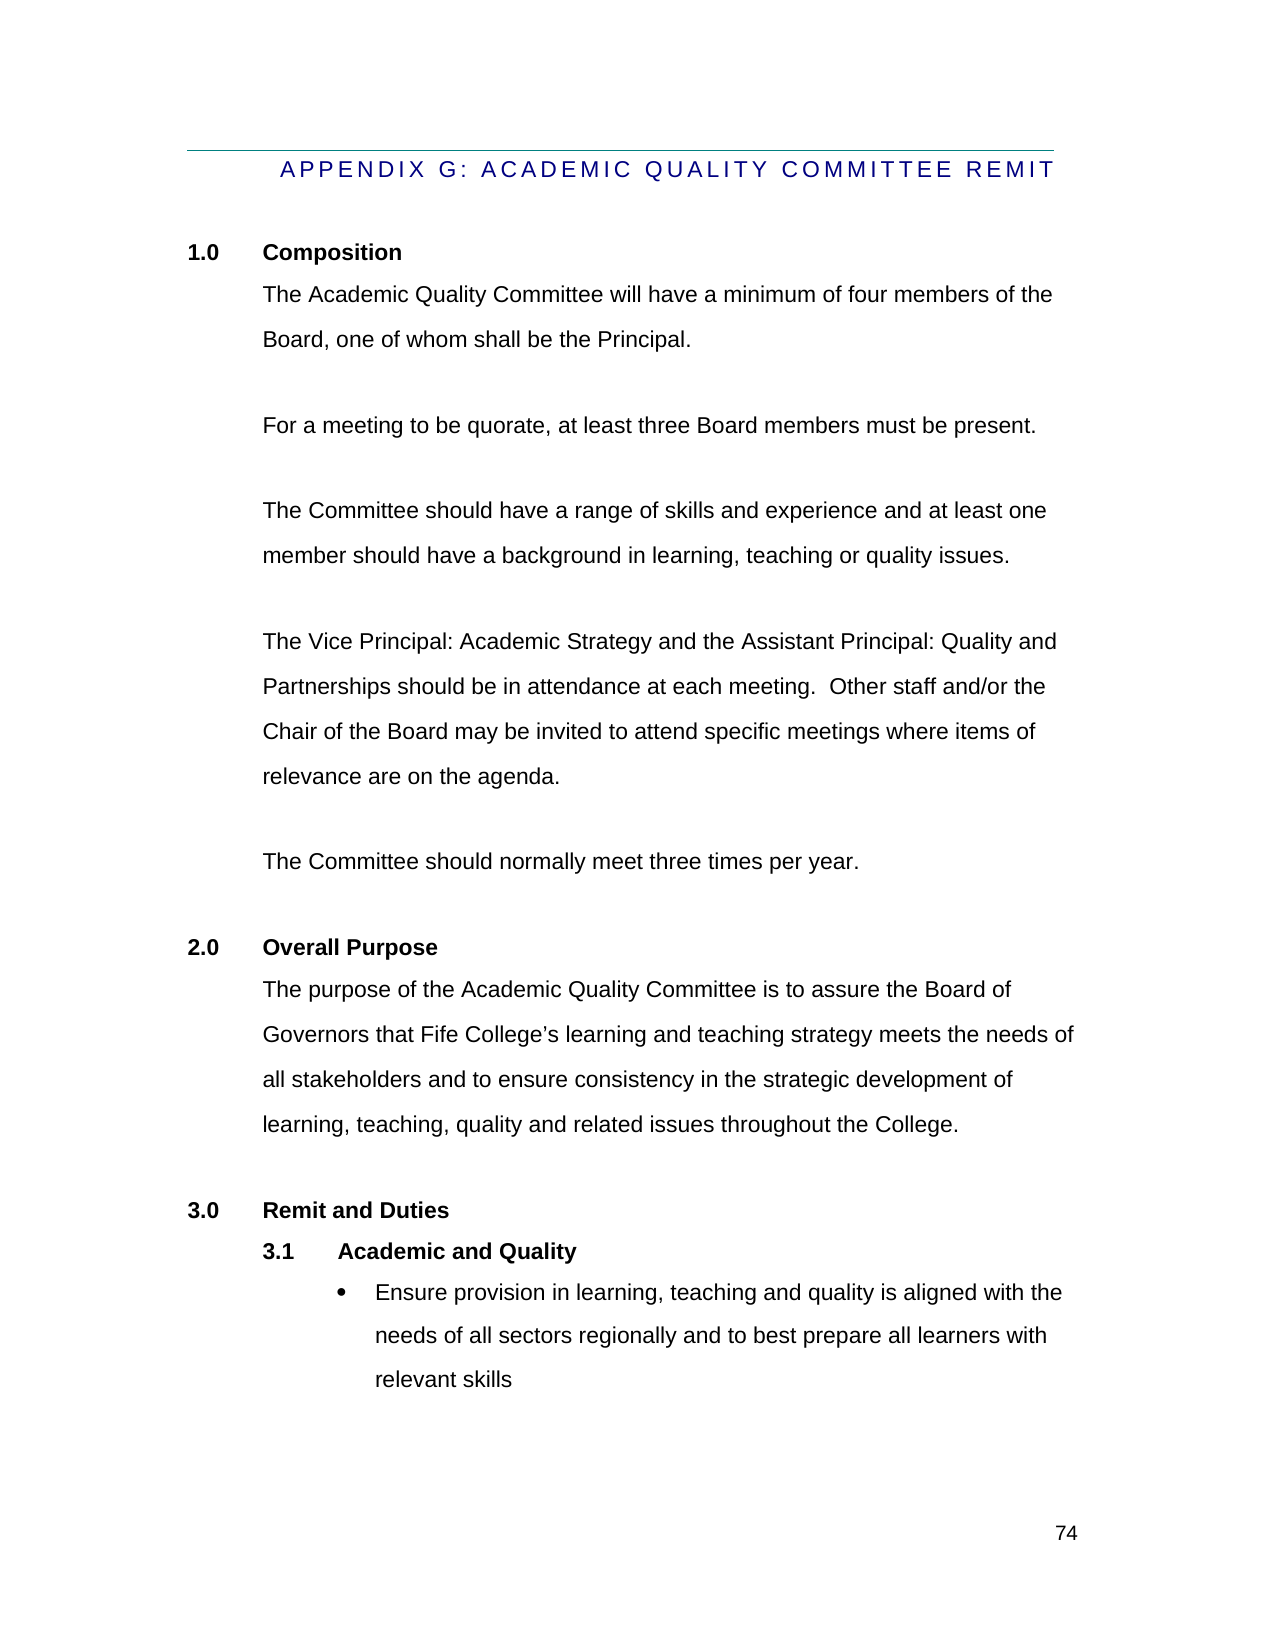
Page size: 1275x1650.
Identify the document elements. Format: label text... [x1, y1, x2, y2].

text APPENDIX G: ACADEMIC QUALITY COMMITTEE REMIT [187, 151, 1054, 188]
list 1.0 Composition [187, 233, 1078, 271]
list 2.0 Overall Purpose [187, 928, 1078, 966]
list Ensure provision in learning, teaching and quality is aligned with the needs of all sectors regionally and to best prepare all learners with relevant skills [337, 1274, 1078, 1398]
text The Vice Principal: Academic Strategy and the Assistant Principal: Quality and Partnerships should be in attendance at each meeting. Other staff and/or the Chair of the Board may be invited to attend specific meetings where items of relevance are on the agenda. [262, 622, 1078, 795]
text The Committee should normally meet three times per year. [262, 843, 1078, 880]
list Academic and Quality [262, 1232, 1078, 1270]
text The Committee should have a range of skills and experience and at least one member should have a background in learning, teaching or quality issues. [262, 492, 1078, 574]
text For a meeting to be quorate, at least three Board members must be present. [262, 406, 1078, 444]
text 3.0 Remit and Duties [187, 1191, 1078, 1229]
text The purpose of the Academic Quality Committee is to assure the Board of Governors that Fife College’s learning and teaching strategy meets the needs of all stakeholders and to ensure consistency in the strategic development of learning, teaching, quality and related issues throughout the College. [262, 971, 1078, 1143]
text The Academic Quality Committee will have a minimum of four members of the Board, one of whom shall be the Principal. [262, 276, 1078, 358]
